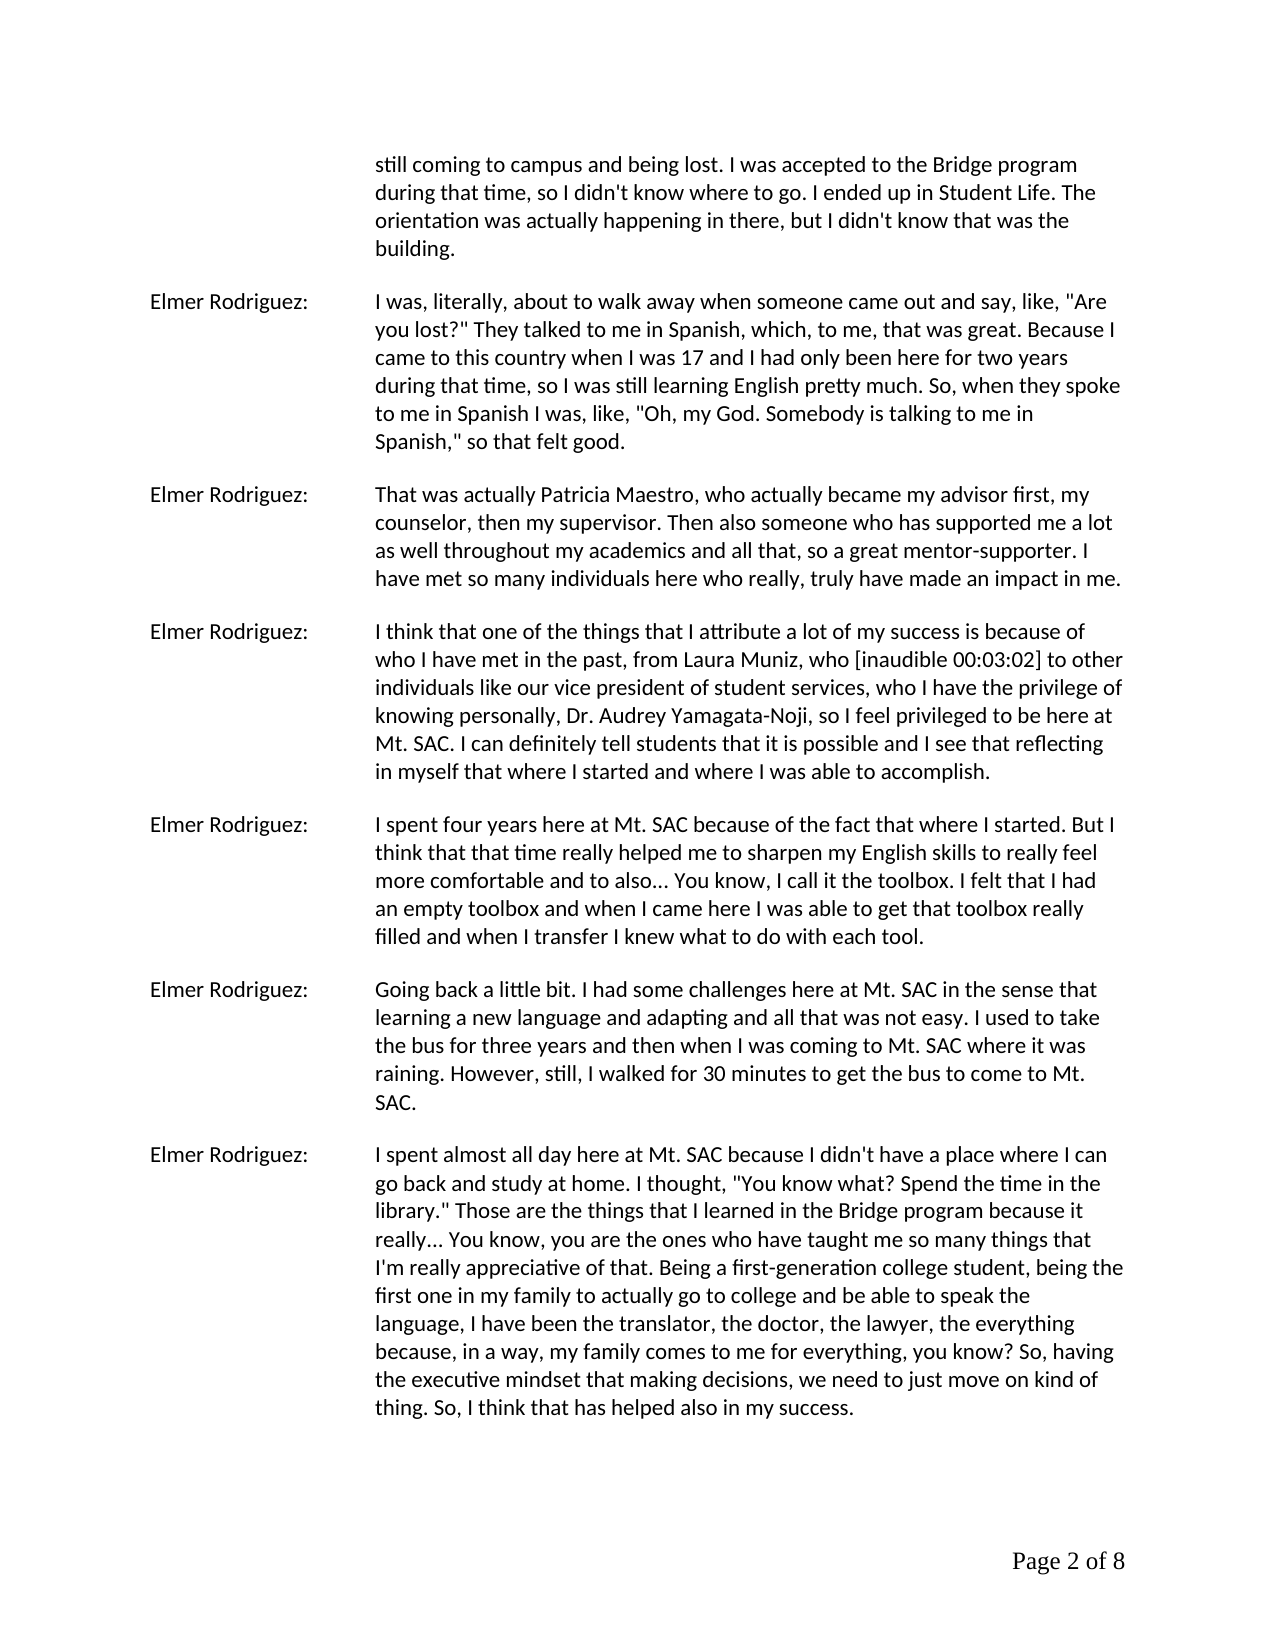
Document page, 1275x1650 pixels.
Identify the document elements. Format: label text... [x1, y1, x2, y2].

text Elmer Rodriguez: Going back a little bit. I had some challenges here at Mt. SAC in the sense that learning a new language and adapting and all that was not easy. I used to take the bus for three years and then when I was coming to Mt. SAC where it was raining. However, still, I walked for 30 minutes to get the bus to come to Mt. SAC. [150, 976, 1125, 1116]
text Elmer Rodriguez: That was actually Patricia Maestro, who actually became my advisor first, my counselor, then my supervisor. Then also someone who has supported me a lot as well throughout my academics and all that, so a great mentor-supporter. I have met so many individuals here who really, truly have made an impact in me. [150, 480, 1125, 592]
text Elmer Rodriguez: I think that one of the things that I attribute a lot of my success is because of who I have met in the past, from Laura Muniz, who [inaudible 00:03:02] to other individuals like our vice president of student services, who I have the privilege of knowing personally, Dr. Audrey Yamagata-Noji, so I feel privileged to be here at Mt. SAC. I can definitely tell students that it is possible and I see that reflecting in myself that where I started and where I was able to accomplish. [150, 617, 1125, 785]
text Elmer Rodriguez: I spent four years here at Mt. SAC because of the fact that where I started. But I think that that time really helped me to sharpen my English skills to really feel more comfortable and to also... You know, I call it the toolbox. I felt that I had an empty toolbox and when I came here I was able to get that toolbox really filled and when I transfer I knew what to do with each tool. [150, 810, 1125, 951]
text Elmer Rodriguez: I spent almost all day here at Mt. SAC because I didn't have a place where I can go back and study at home. I thought, "You know what? Spend the time in the library." Those are the things that I learned in the Bridge program because it really... You know, you are the ones who have taught me so many things that I'm really appreciative of that. Being a first-generation college student, being the first one in my family to actually go to college and be able to speak the language, I have been the translator, the doctor, the lawyer, the everything because, in a way, my family comes to me for everything, you know? So, having the executive mindset that making decisions, we need to just move on kind of thing. So, I think that has helped also in my success. [150, 1141, 1125, 1421]
text Elmer Rodriguez: I was, literally, about to walk away when someone came out and say, like, "Are you lost?" They talked to me in Spanish, which, to me, that was great. Because I came to this country when I was 17 and I had only been here for two years during that time, so I was still learning English pretty much. So, when they spoke to me in Spanish I was, like, "Oh, my God. Somebody is talking to me in Spanish," so that felt good. [150, 287, 1125, 455]
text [150, 150, 1125, 262]
